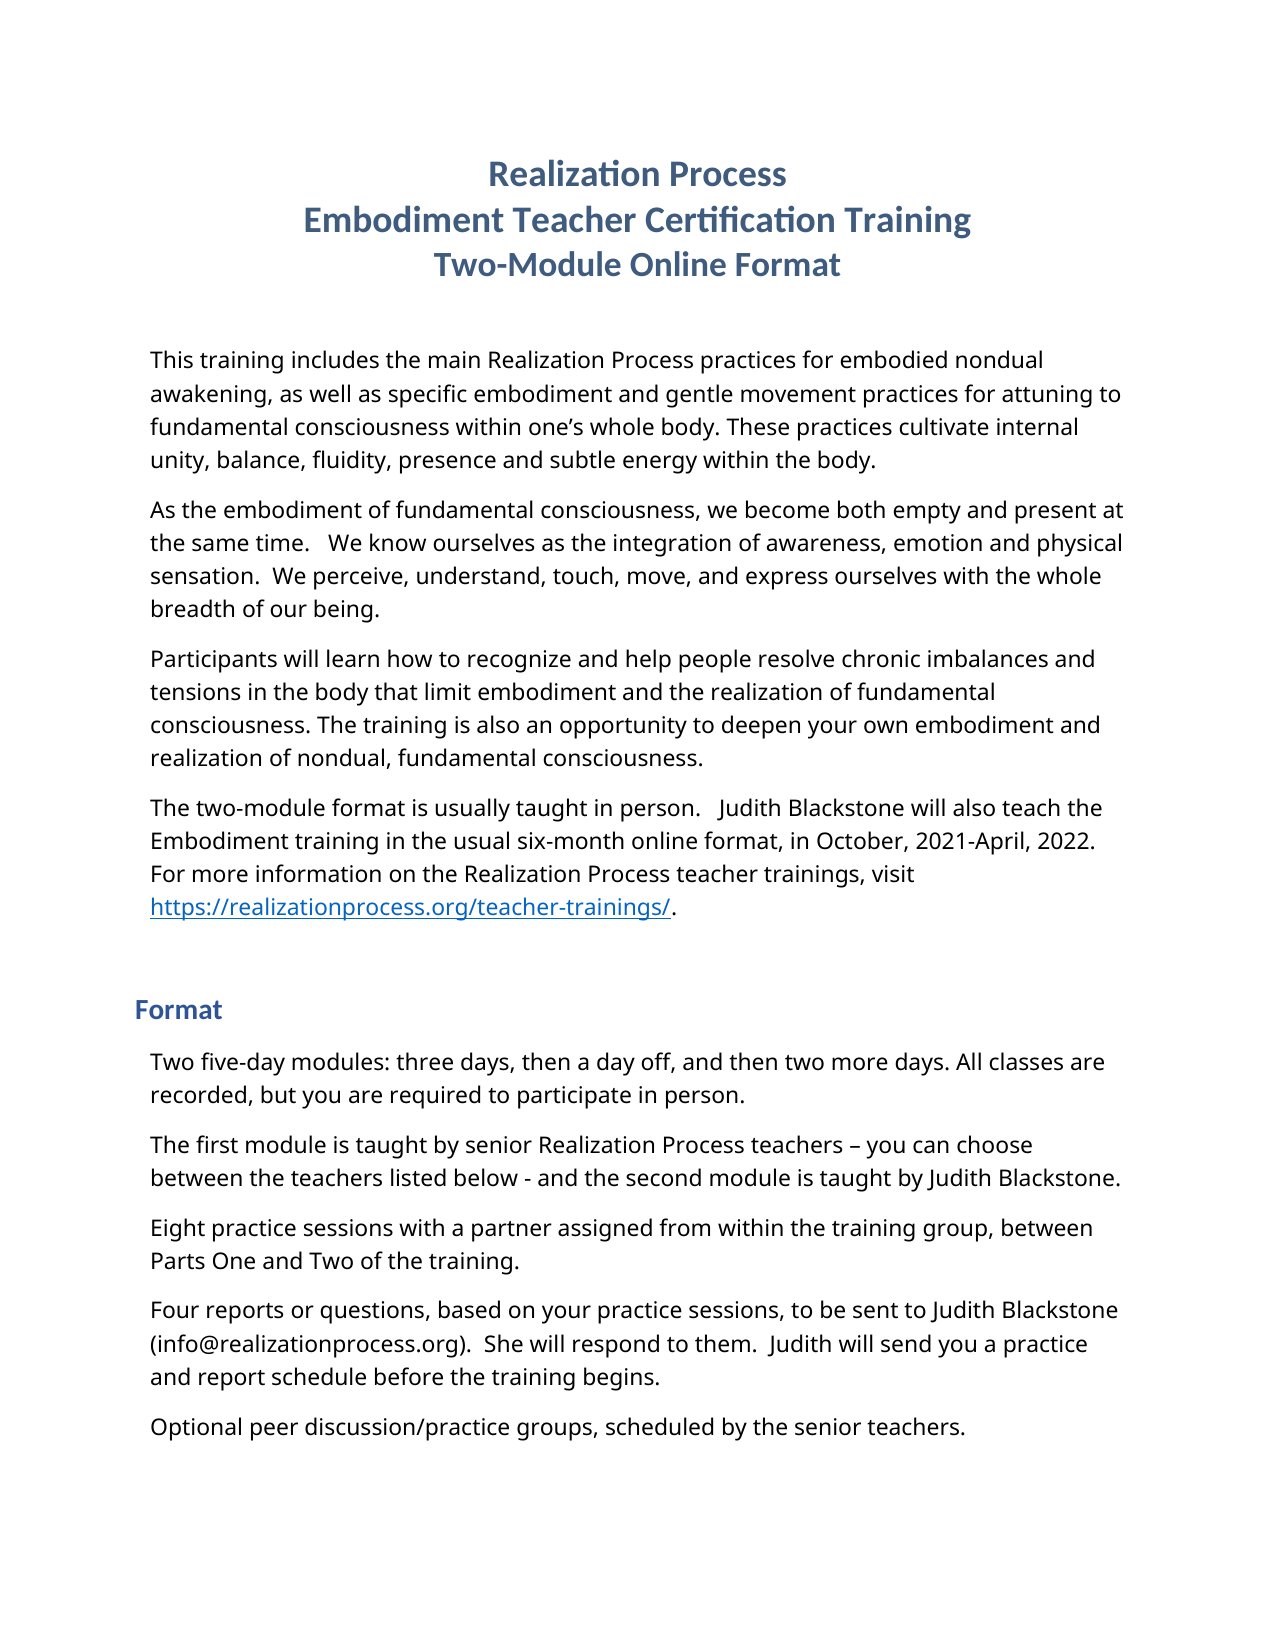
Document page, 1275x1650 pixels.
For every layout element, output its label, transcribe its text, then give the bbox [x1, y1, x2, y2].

text As the embodiment of fundamental consciousness, we become both empty and present at the same time. We know ourselves as the integration of awareness, emotion and physical sensation. We perceive, understand, touch, move, and express ourselves with the whole breadth of our being. [150, 494, 1125, 624]
text Embodiment Teacher Certification Training [150, 196, 1125, 242]
text Participants will learn how to recognize and help people resolve chronic imbalances and tensions in the body that limit embodiment and the realization of fundamental consciousness. The training is also an opportunity to deepen your own embodiment and realization of nondual, fundamental consciousness. [150, 643, 1125, 773]
text The first module is taught by senior Realization Process teachers – you can choose between the teachers listed below - and the second module is taught by Judith Blackstone. [150, 1128, 1125, 1193]
text The two-module format is usually taught in person. Judith Blackstone will also teach the Embodiment training in the usual six-month online format, in October, 2021-April, 2022. For more information on the Realization Process teacher trainings, visit https://realizationprocess.org/teacher-trainings/. [150, 792, 1125, 923]
text Optional peer discussion/practice groups, scheduled by the senior teachers. [150, 1410, 1125, 1442]
text Two-Module Online Format [150, 242, 1125, 285]
text Two five-day modules: three days, then a day off, and then two more days. All classes are recorded, but you are required to participate in person. [150, 1046, 1125, 1110]
text Eight practice sessions with a partner assigned from within the training group, between Parts One and Two of the training. [150, 1211, 1125, 1276]
text Realization Process [150, 150, 1125, 196]
text This training includes the main Realization Process practices for embodied nondual awakening, as well as specific embodiment and gentle movement practices for attuning to fundamental consciousness within one’s whole body. These practices cultivate internal unity, balance, fluidity, presence and subtle energy within the body. [150, 344, 1125, 475]
text Four reports or questions, based on your practice sessions, to be sent to Judith Blackstone (info@realizationprocess.org). She will respond to them. Judith will send you a practice and report schedule before the training begins. [150, 1294, 1125, 1392]
text Format [135, 991, 1125, 1027]
